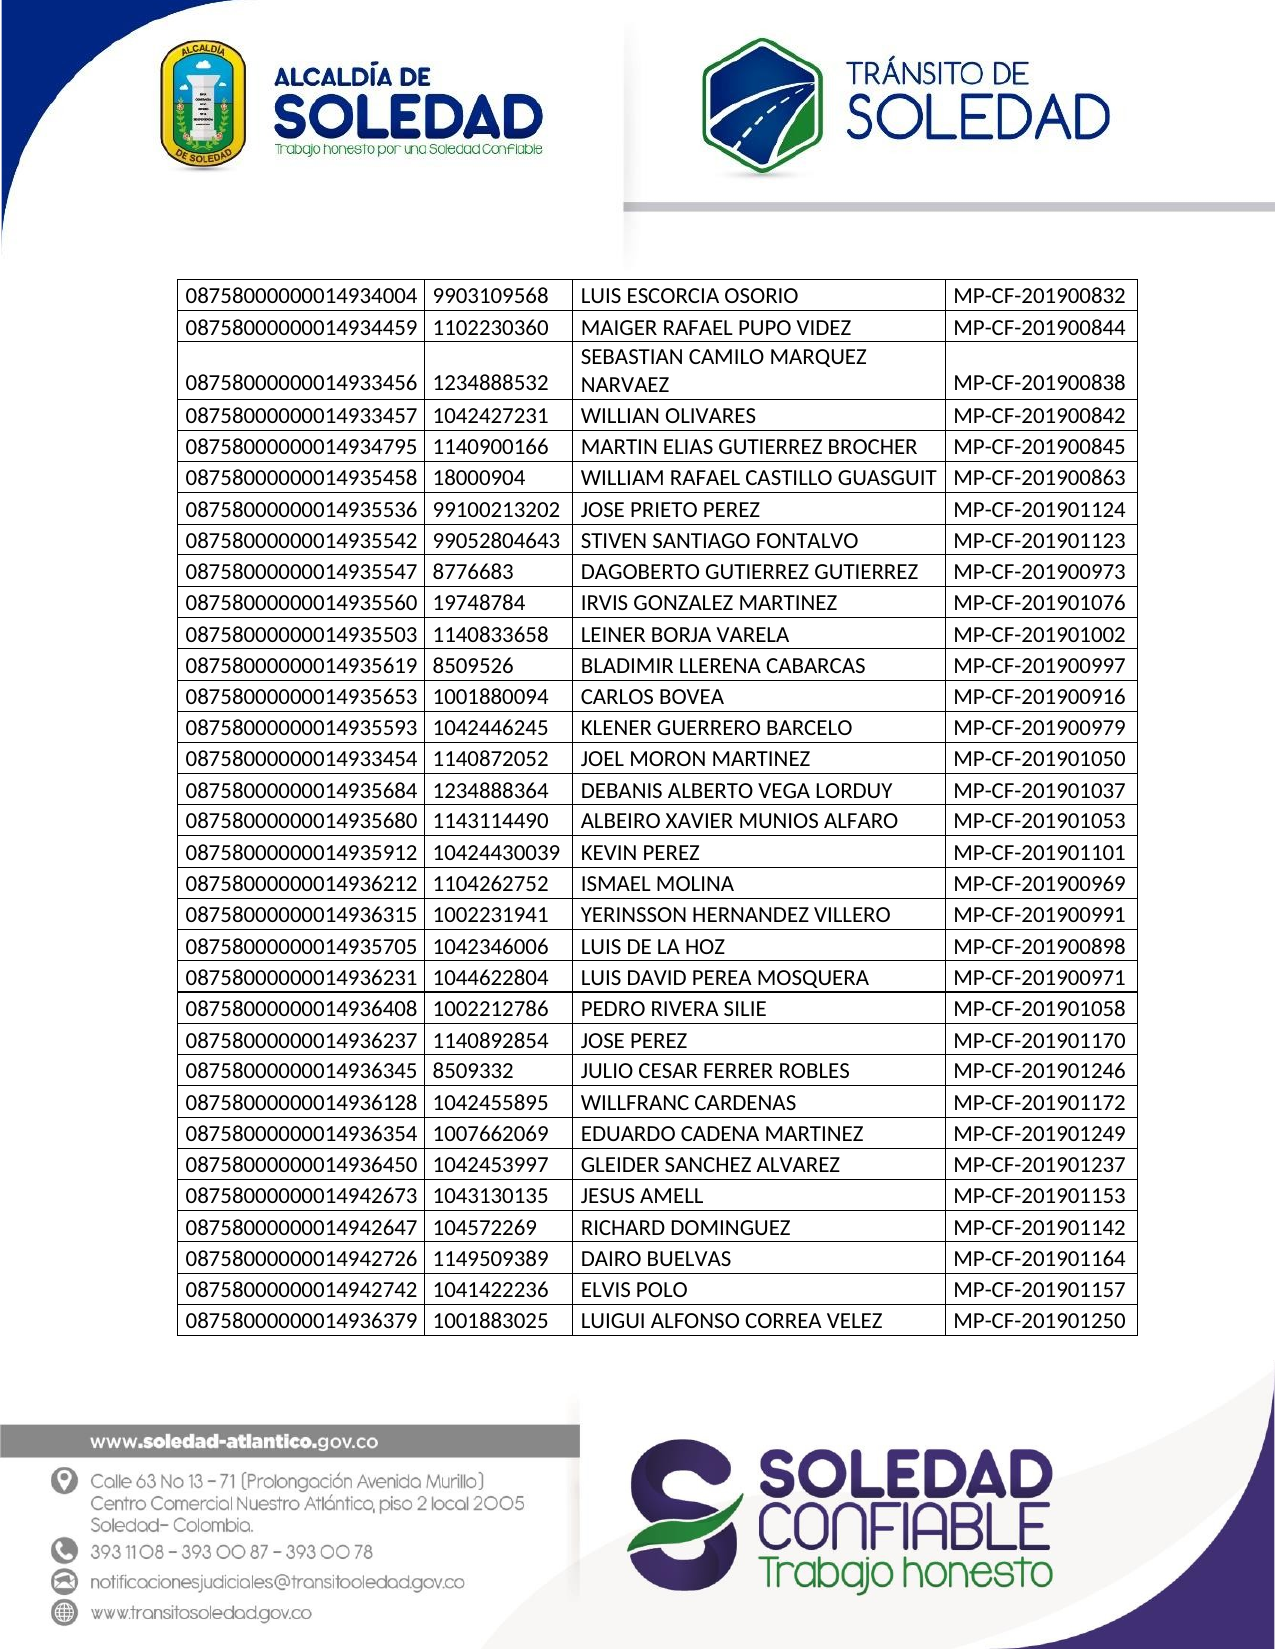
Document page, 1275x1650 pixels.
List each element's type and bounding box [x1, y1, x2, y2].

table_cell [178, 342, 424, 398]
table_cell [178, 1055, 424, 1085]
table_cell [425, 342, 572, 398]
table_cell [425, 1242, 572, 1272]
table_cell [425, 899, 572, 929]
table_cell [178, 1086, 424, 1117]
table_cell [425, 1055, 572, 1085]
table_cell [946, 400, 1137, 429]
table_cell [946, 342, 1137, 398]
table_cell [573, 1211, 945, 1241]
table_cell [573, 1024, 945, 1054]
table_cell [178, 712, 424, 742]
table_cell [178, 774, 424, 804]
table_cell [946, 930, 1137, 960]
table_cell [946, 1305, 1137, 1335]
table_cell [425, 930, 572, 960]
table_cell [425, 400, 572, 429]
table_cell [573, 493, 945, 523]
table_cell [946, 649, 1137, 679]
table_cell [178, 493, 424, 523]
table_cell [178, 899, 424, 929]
picture [0, 1360, 1275, 1649]
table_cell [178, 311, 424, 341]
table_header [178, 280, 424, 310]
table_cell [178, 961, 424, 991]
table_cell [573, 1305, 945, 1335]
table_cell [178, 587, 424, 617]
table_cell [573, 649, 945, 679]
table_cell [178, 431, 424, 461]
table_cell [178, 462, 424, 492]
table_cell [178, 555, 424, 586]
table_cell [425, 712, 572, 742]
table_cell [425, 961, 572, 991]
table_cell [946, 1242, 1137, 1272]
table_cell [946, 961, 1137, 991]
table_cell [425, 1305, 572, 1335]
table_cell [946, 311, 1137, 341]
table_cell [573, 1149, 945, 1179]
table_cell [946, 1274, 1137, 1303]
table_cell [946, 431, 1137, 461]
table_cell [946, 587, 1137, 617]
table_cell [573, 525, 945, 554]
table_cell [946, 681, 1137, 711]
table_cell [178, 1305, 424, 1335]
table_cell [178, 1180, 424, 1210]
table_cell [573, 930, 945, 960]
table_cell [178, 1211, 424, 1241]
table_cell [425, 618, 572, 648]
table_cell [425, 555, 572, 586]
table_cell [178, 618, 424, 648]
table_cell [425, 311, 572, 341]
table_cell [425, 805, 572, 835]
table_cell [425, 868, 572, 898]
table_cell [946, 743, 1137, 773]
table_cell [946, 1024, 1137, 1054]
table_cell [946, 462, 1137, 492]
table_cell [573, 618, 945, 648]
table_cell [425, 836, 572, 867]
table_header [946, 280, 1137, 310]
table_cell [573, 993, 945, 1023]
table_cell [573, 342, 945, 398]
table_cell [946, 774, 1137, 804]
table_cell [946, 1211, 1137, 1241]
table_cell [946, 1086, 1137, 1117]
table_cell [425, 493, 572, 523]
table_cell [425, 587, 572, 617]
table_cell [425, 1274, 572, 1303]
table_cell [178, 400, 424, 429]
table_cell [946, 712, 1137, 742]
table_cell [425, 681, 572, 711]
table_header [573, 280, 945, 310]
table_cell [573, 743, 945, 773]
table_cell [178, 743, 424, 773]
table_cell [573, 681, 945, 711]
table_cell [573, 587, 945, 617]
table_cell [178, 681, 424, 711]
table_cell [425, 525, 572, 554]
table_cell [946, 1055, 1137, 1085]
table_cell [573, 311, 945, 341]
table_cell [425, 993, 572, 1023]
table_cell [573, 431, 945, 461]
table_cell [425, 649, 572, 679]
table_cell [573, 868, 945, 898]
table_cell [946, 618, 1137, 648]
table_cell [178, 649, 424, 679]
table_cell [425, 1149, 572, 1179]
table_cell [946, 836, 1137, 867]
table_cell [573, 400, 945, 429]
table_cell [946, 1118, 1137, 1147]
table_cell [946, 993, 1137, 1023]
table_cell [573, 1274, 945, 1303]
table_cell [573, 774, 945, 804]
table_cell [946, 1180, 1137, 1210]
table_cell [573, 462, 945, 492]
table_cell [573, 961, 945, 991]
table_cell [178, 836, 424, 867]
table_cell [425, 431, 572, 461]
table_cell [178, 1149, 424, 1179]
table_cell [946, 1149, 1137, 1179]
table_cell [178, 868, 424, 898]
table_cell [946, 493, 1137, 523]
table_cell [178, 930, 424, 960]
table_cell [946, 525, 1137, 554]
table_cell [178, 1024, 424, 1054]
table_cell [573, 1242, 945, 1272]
picture [1, 0, 1275, 271]
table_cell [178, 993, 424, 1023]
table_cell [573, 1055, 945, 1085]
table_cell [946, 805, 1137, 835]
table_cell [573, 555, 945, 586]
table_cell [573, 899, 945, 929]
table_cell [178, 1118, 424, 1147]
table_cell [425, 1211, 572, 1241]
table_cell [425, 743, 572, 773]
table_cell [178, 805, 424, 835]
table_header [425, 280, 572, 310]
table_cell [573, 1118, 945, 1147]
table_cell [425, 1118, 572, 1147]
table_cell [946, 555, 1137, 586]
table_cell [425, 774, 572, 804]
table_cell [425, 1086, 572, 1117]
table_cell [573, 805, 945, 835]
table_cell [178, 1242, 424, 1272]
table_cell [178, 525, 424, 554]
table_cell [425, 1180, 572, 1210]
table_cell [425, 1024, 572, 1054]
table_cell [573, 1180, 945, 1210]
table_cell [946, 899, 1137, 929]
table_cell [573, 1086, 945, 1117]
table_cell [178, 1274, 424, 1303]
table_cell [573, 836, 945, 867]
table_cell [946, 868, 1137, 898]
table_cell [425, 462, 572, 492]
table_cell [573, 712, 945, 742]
